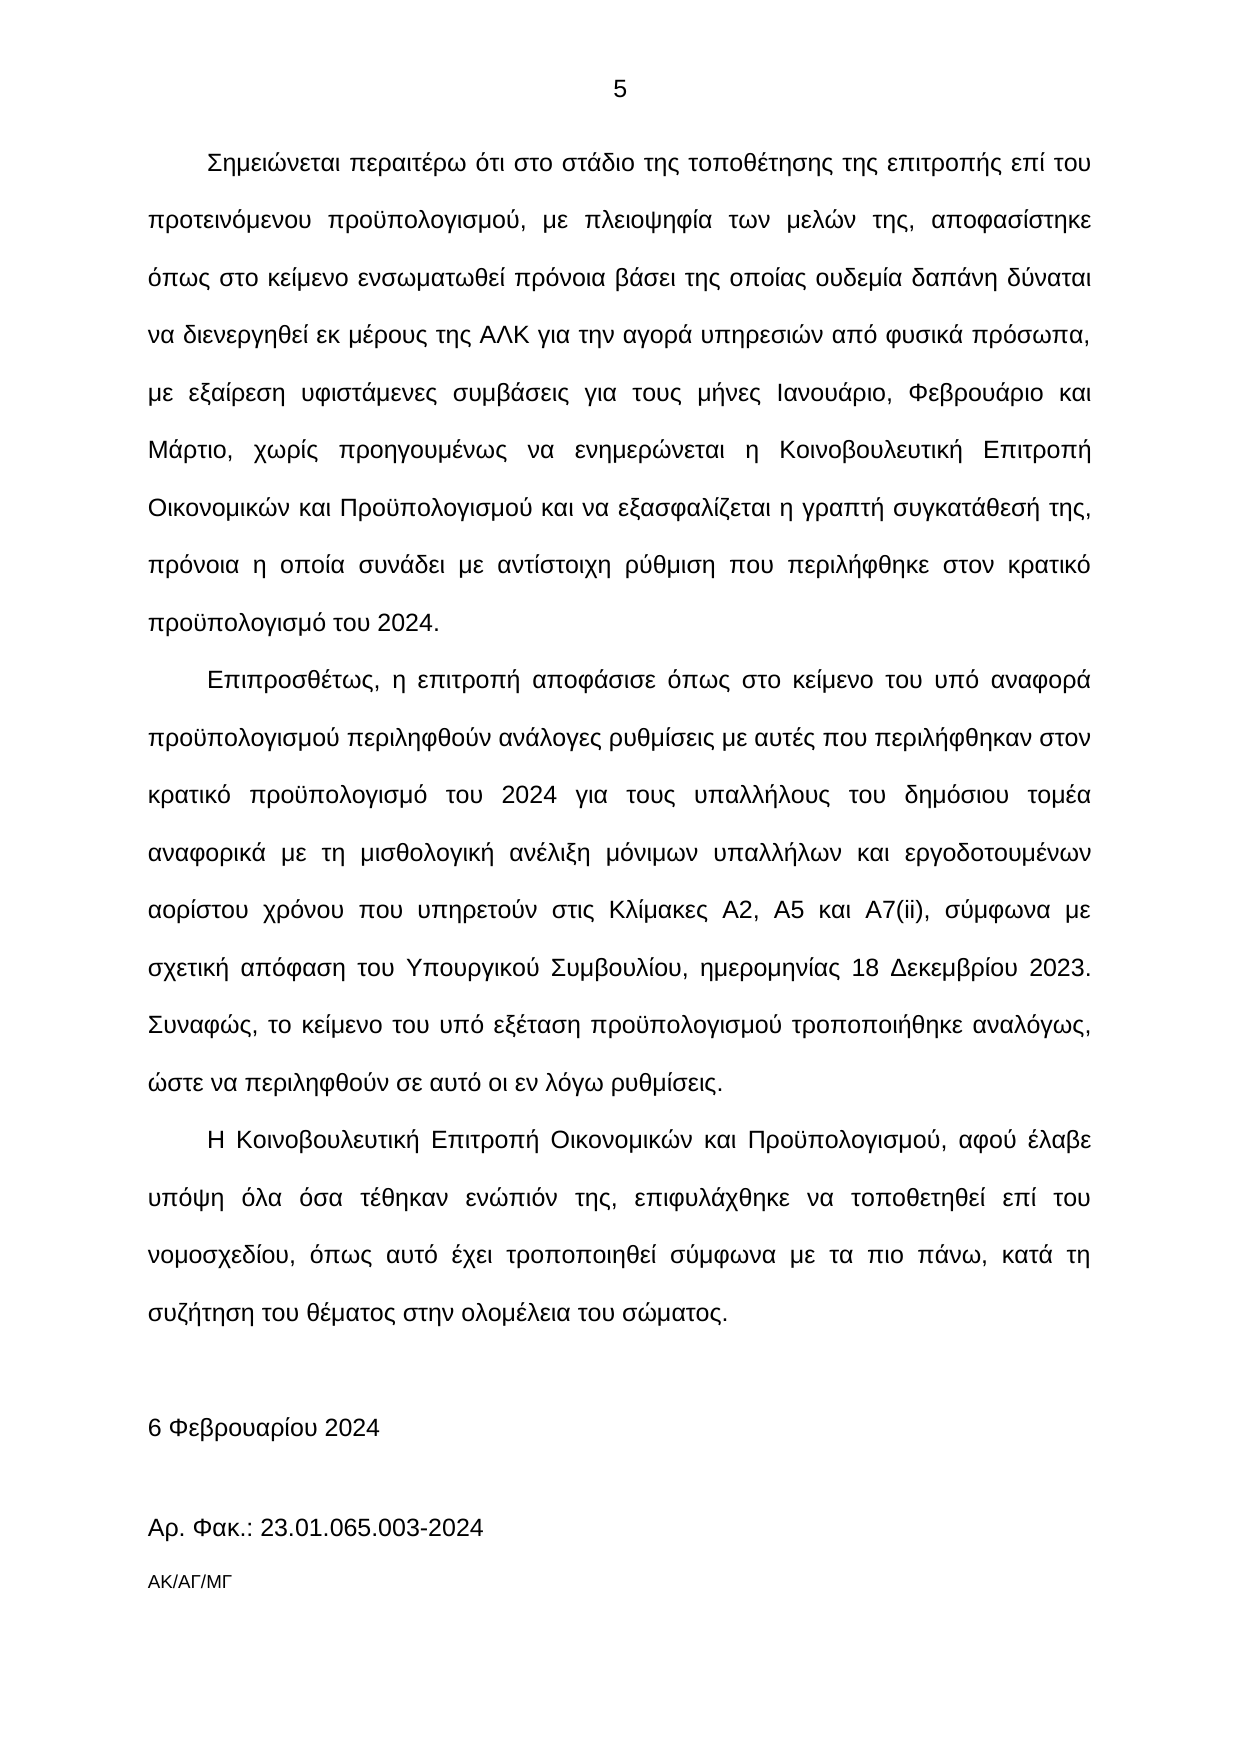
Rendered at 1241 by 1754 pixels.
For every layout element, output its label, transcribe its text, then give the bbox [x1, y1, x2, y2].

text Σημειώνεται περαιτέρω ότι στο στάδιο της τοποθέτησης της επιτροπής επί του προτεινόμενου προϋπολογισμού, με πλειοψηφία των μελών της, αποφασίστηκε όπως στο κείμενο ενσωματωθεί πρόνοια βάσει της οποίας ουδεμία δαπάνη δύναται να διενεργηθεί εκ μέρους της ΑΛΚ για την αγορά υπηρεσιών από φυσικά πρόσωπα, με εξαίρεση υφιστάμενες συμβάσεις για τους μήνες Ιανουάριο, Φεβρουάριο και Μάρτιο, χωρίς προηγουμένως να ενημερώνεται η Κοινοβουλευτική Επιτροπή Οικονομικών και Προϋπολογισμού και να εξασφαλίζεται η γραπτή συγκατάθεσή της, πρόνοια η οποία συνάδει με αντίστοιχη ρύθμιση που περιλήφθηκε στον κρατικό προϋπολογισμό του 2024. [148, 148, 1092, 636]
text Η Κοινοβουλευτική Επιτροπή Οικονομικών και Προϋπολογισμού, αφού έλαβε υπόψη όλα όσα τέθηκαν ενώπιόν της, επιφυλάχθηκε να τοποθετηθεί επί του νομοσχεδίου, όπως αυτό έχει τροποποιηθεί σύμφωνα με τα πιο πάνω, κατά τη συζήτηση του θέματος στην ολομέλεια του σώματος. [148, 1125, 1092, 1326]
text ΑΚ/ΑΓ/MΓ [148, 1571, 1092, 1592]
text Επιπροσθέτως, η επιτροπή αποφάσισε όπως στο κείμενο του υπό αναφορά προϋπολογισμού περιληφθούν ανάλογες ρυθμίσεις με αυτές που περιλήφθηκαν στον κρατικό προϋπολογισμό του 2024 για τους υπαλλήλους του δημόσιου τομέα αναφορικά με τη μισθολογική ανέλιξη μόνιμων υπαλλήλων και εργοδοτουμένων αορίστου χρόνου που υπηρετούν στις Κλίμακες Α2, Α5 και Α7(ii), σύμφωνα με σχετική απόφαση του Υπουργικού Συμβουλίου, ημερομηνίας 18 Δεκεμβρίου 2023. Συναφώς, το κείμενο του υπό εξέταση προϋπολογισμού τροποποιήθηκε αναλόγως, ώστε να περιληφθούν σε αυτό οι εν λόγω ρυθμίσεις. [148, 665, 1092, 1096]
text Αρ. Φακ.: 23.01.065.003-2024 [148, 1513, 1092, 1542]
text 6 Φεβρουαρίου 2024 [148, 1413, 1092, 1441]
